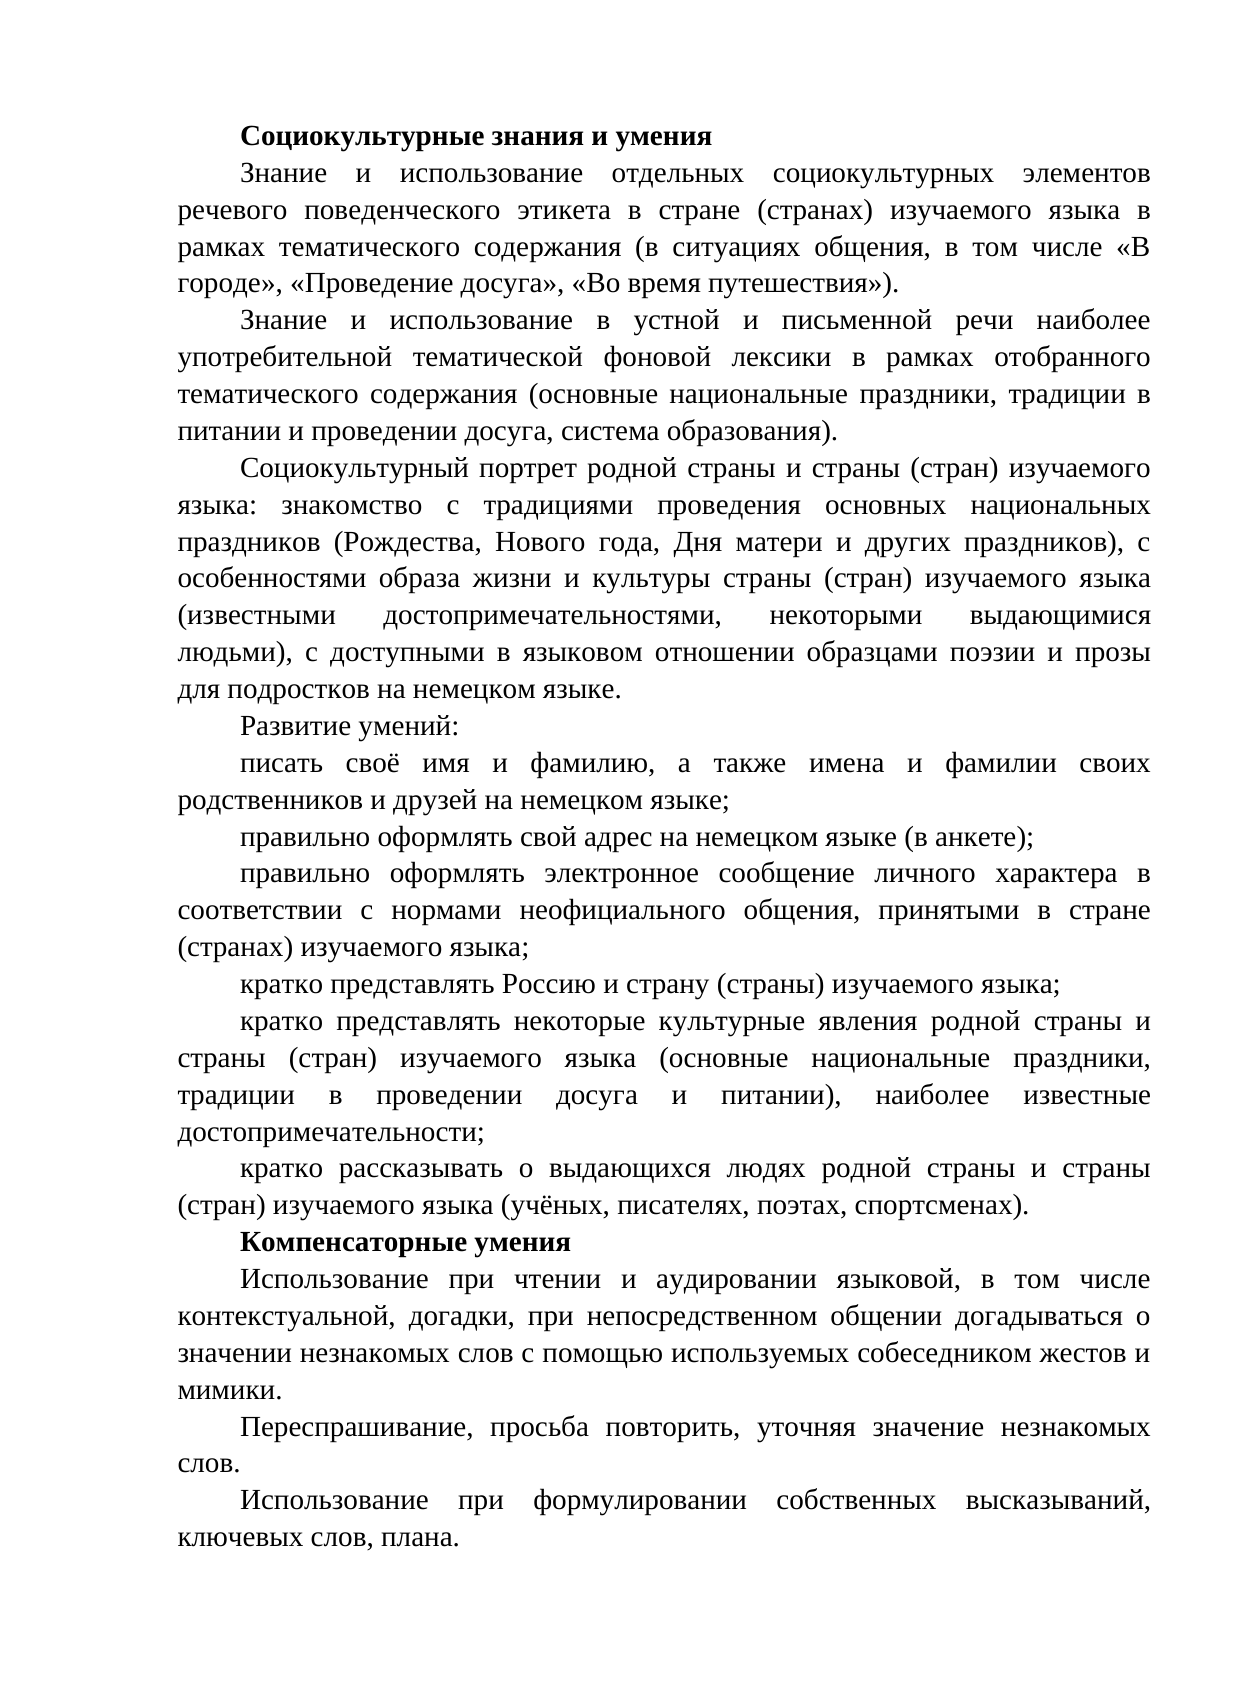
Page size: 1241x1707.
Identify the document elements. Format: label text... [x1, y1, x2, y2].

text правильно оформлять электронное сообщение личного характера в соответствии с нормами неофициального общения, принятыми в стране (странах) изучаемого языка; [177, 856, 1152, 963]
text кратко представлять некоторые культурные явления родной страны и страны (стран) изучаемого языка (основные национальные праздники, традиции в проведении досуга и питании), наиболее известные достопримечательности; [177, 1003, 1152, 1147]
text Использование при формулировании собственных высказываний, ключевых слов, плана. [177, 1482, 1152, 1553]
text писать своё имя и фамилию, а также имена и фамилии своих родственников и друзей на немецком языке; [177, 745, 1152, 815]
text Развитие умений: [177, 708, 1152, 742]
text кратко представлять Россию и страну (страны) изучаемого языка; [177, 966, 1152, 1000]
text Социокультурный портрет родной страны и страны (стран) изучаемого языка: знакомство с традициями проведения основных национальных праздников (Рождества, Нового года, Дня матери и других праздников), с особенностями образа жизни и культуры страны (стран) изучаемого языка (известными достопримечательностями, некоторыми выдающимися людьми), с доступными в языковом отношении образцами поэзии и прозы для подростков на немецком языке. [177, 450, 1152, 705]
text Использование при чтении и аудировании языковой, в том числе контекстуальной, догадки, при непосредственном общении догадываться о значении незнакомых слов с помощью используемых собеседником жестов и мимики. [177, 1261, 1152, 1405]
text Компенсаторные умения [177, 1224, 1152, 1258]
text Переспрашивание, просьба повторить, уточняя значение незнакомых слов. [177, 1409, 1152, 1479]
text кратко рассказывать о выдающихся людях родной страны и страны (стран) изучаемого языка (учёных, писателях, поэтах, спортсменах). [177, 1151, 1152, 1221]
text Социокультурные знания и умения [177, 118, 1152, 152]
text Знание и использование в устной и письменной речи наиболее употребительной тематической фоновой лексики в рамках отобранного тематического содержания (основные национальные праздники, традиции в питании и проведении досуга, система образования). [177, 302, 1152, 447]
text Знание и использование отдельных социокультурных элементов речевого поведенческого этикета в стране (странах) изучаемого языка в рамках тематического содержания (в ситуациях общения, в том числе «В городе», «Проведение досуга», «Во время путешествия»). [177, 155, 1152, 299]
text правильно оформлять свой адрес на немецком языке (в анкете); [177, 819, 1152, 852]
